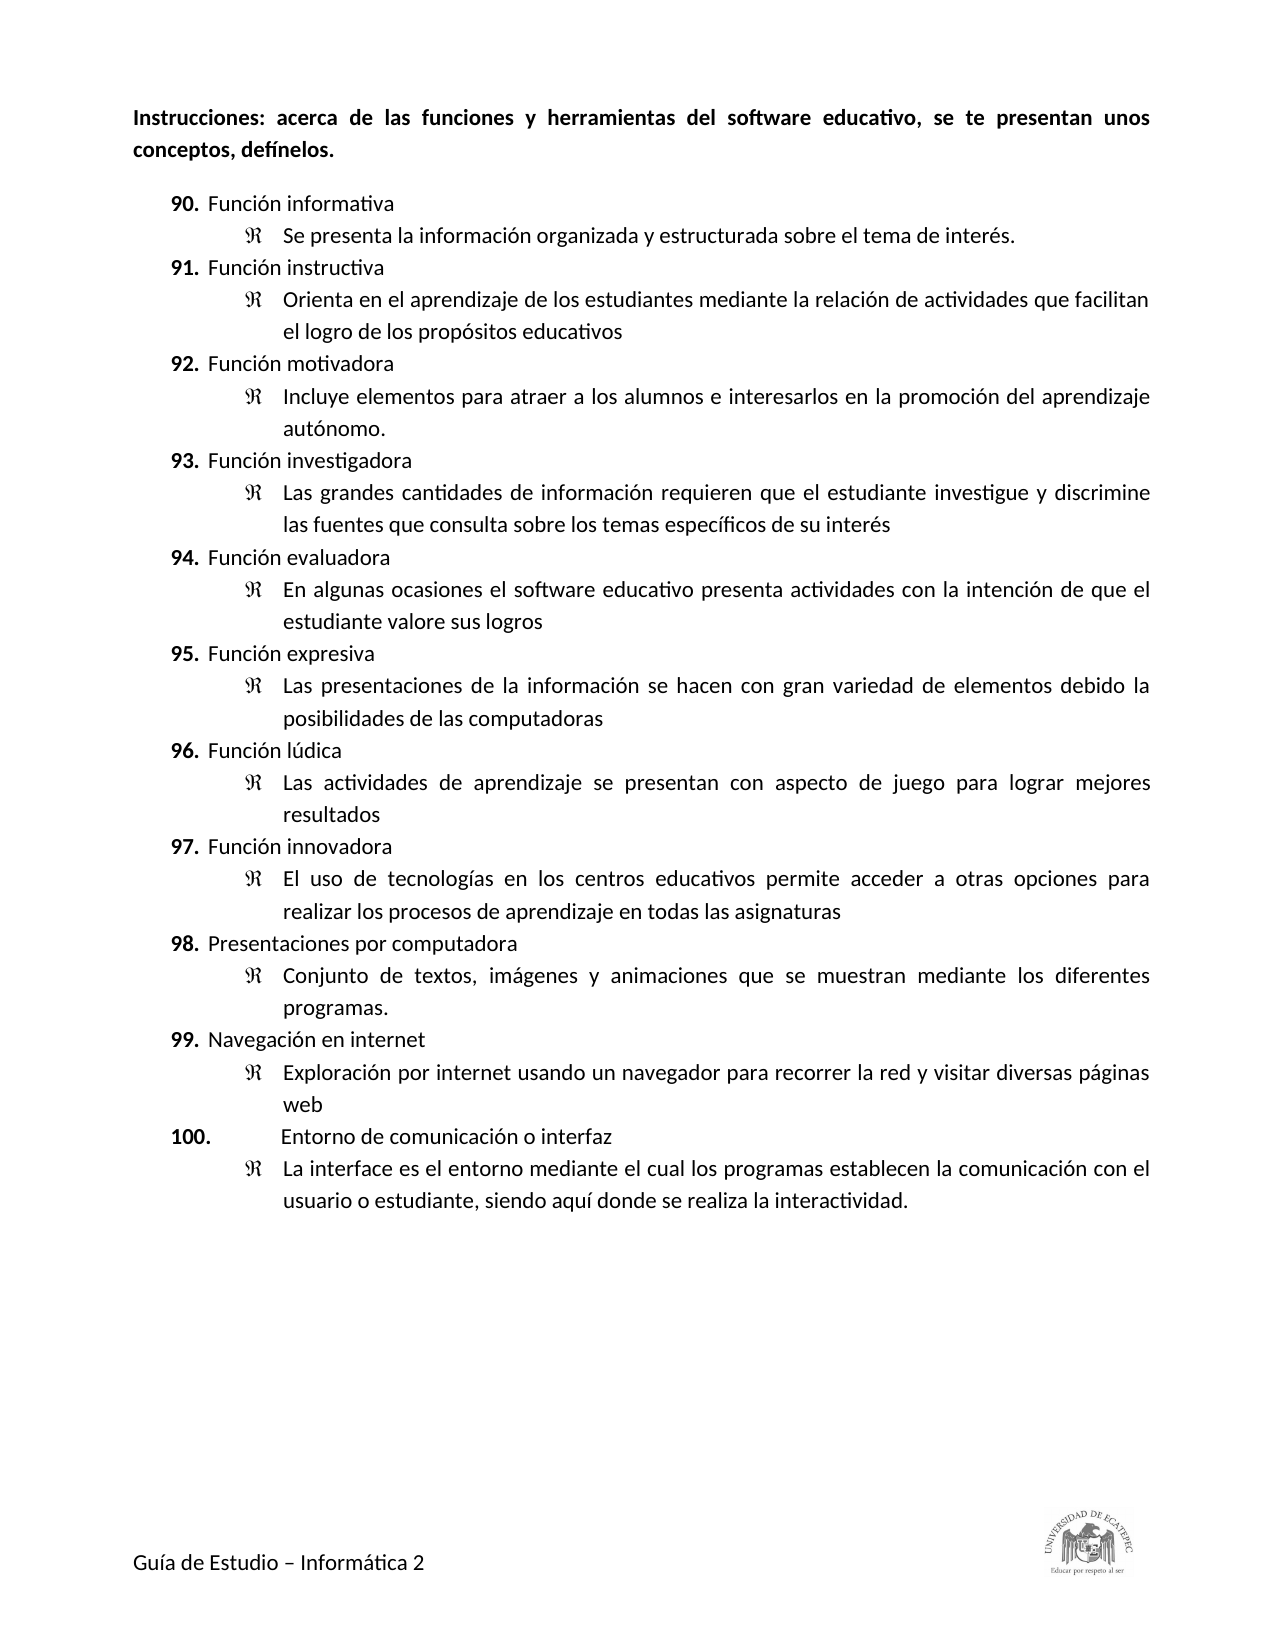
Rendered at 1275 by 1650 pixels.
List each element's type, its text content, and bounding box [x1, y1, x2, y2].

list Se presenta la información organizada y estructurada sobre el tema de interés. [245, 221, 1152, 249]
list Presentaciones por computadora [170, 929, 1152, 957]
list Función investigadora [170, 446, 1152, 474]
list Las actividades de aprendizaje se presentan con aspecto de juego para lograr mejores resultados [245, 768, 1152, 828]
list En algunas ocasiones el software educativo presenta actividades con la intención de que el estudiante valore sus logros [245, 575, 1152, 635]
list Navegación en internet [170, 1026, 1152, 1053]
list Incluye elementos para atraer a los alumnos e interesarlos en la promoción del aprendizaje autónomo. [245, 382, 1152, 442]
list Conjunto de textos, imágenes y animaciones que se muestran mediante los diferentes programas. [245, 961, 1152, 1021]
list Las grandes cantidades de información requieren que el estudiante investigue y discrimine las fuentes que consulta sobre los temas específicos de su interés [245, 478, 1152, 538]
list Entorno de comunicación o interfaz [170, 1122, 1152, 1150]
list Función informativa [170, 189, 1152, 217]
text Instrucciones: acerca de las funciones y herramientas del software educativo, se te presentan unos conceptos, defínelos. [133, 103, 1152, 164]
list Función motivadora [170, 349, 1152, 378]
list Exploración por internet usando un navegador para recorrer la red y visitar diversas páginas web [245, 1058, 1152, 1118]
list Orienta en el aprendizaje de los estudiantes mediante la relación de actividades que facilitan el logro de los propósitos educativos [245, 285, 1152, 345]
list Función evaluadora [170, 543, 1152, 571]
list Función lúdica [170, 736, 1152, 764]
list La interface es el entorno mediante el cual los programas establecen la comunicación con el usuario o estudiante, siendo aquí donde se realiza la interactividad. [245, 1154, 1152, 1214]
list Función innovadora [170, 832, 1152, 860]
list Las presentaciones de la información se hacen con gran variedad de elementos debido la posibilidades de las computadoras [245, 671, 1152, 732]
picture [1043, 1507, 1134, 1577]
list Función instructiva [170, 253, 1152, 281]
list Función expresiva [170, 639, 1152, 667]
list El uso de tecnologías en los centros educativos permite acceder a otras opciones para realizar los procesos de aprendizaje en todas las asignaturas [245, 864, 1152, 925]
